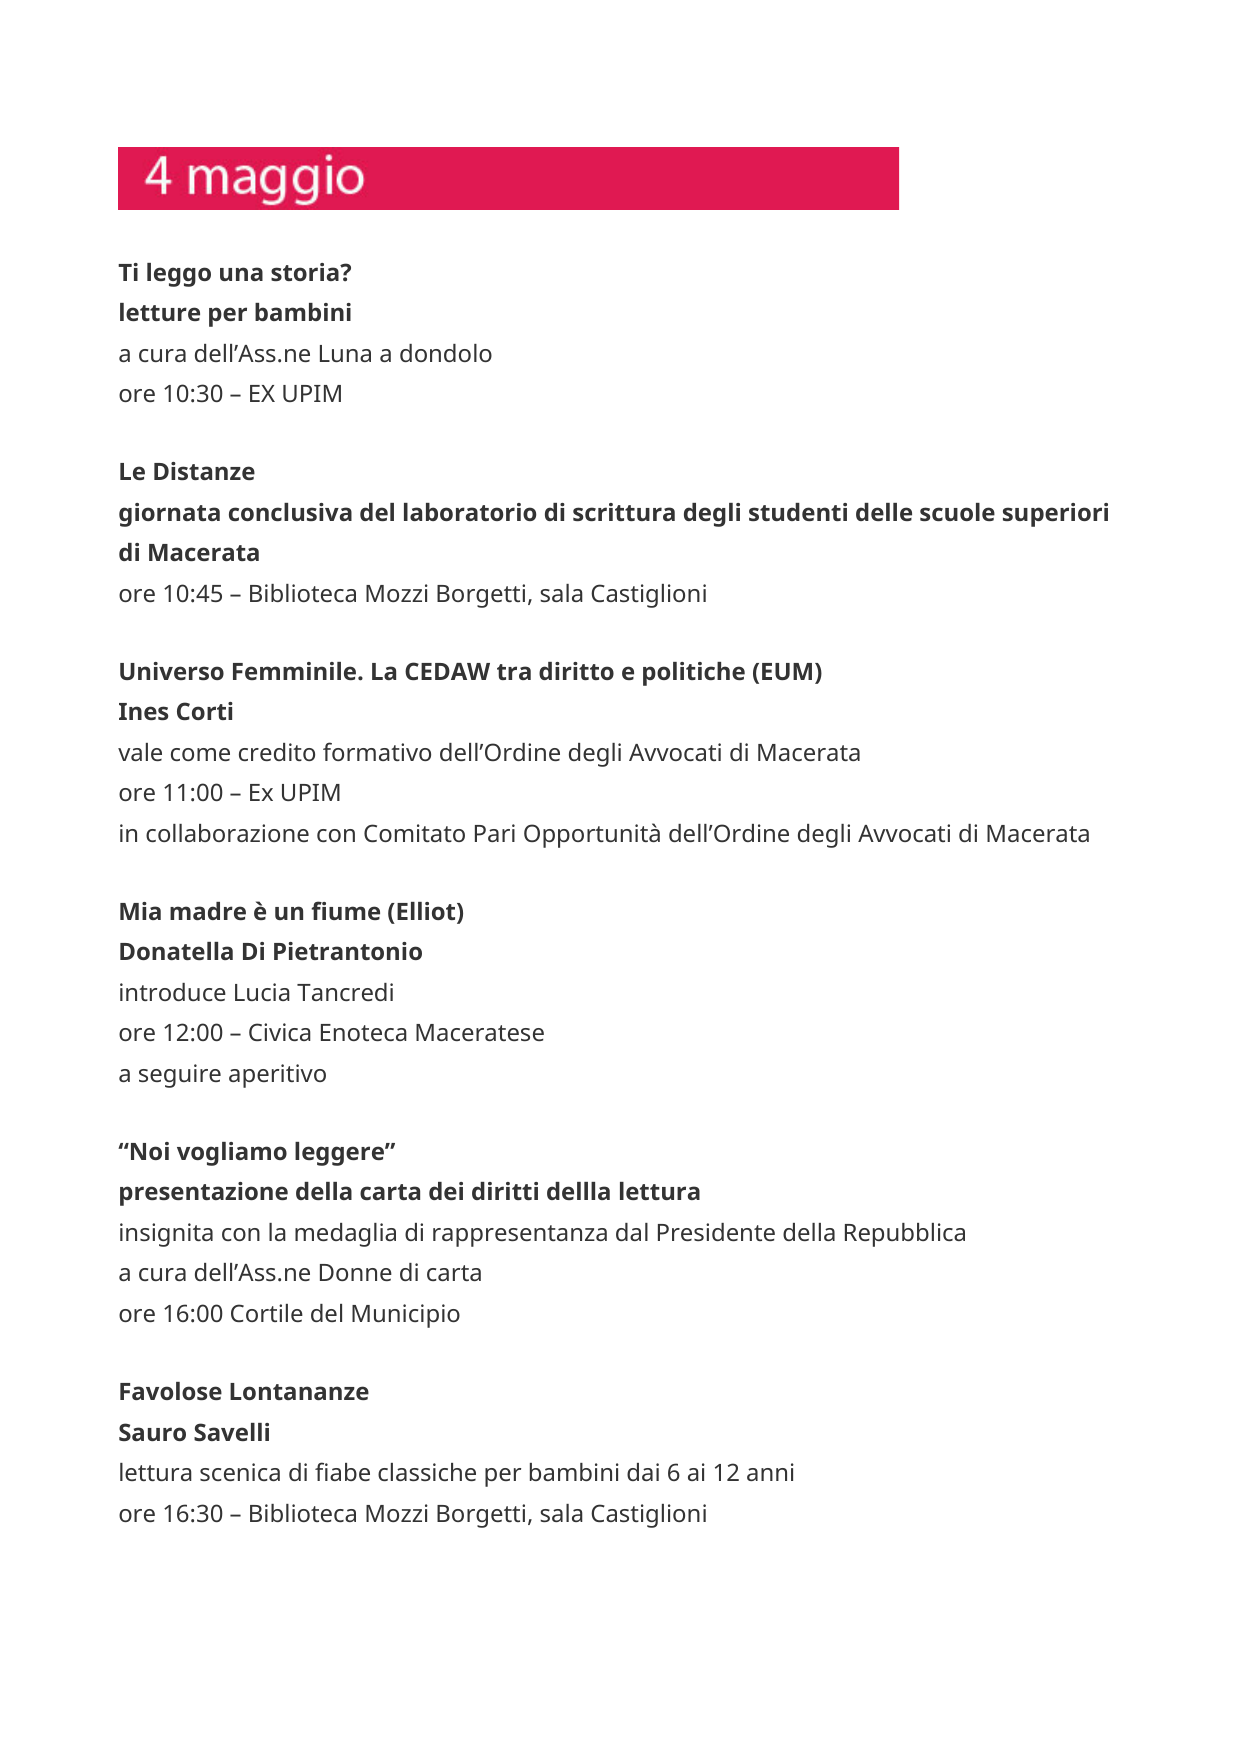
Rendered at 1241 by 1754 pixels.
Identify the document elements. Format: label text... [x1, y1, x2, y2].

text Universo Femminile. La CEDAW tra diritto e politiche (EUM) Ines Corti vale come credito formativo dell’Ordine degli Avvocati di Macerata ore 11:00 – Ex UPIM in collaborazione con Comitato Pari Opportunità dell’Ordine degli Avvocati di Macerata [118, 647, 1122, 849]
picture [118, 147, 900, 210]
text Le Distanze giornata conclusiva del laboratorio di scrittura degli studenti delle scuole superiori di Macerata ore 10:45 – Biblioteca Mozzi Borgetti, sala Castiglioni [118, 447, 1122, 609]
text Mia madre è un fiume (Elliot) Donatella Di Pietrantonio introduce Lucia Tancredi ore 12:00 – Civica Enoteca Maceratese a seguire aperitivo [118, 887, 1122, 1089]
text Ti leggo una storia? letture per bambini a cura dell’Ass.ne Luna a dondolo ore 10:30 – EX UPIM [118, 247, 1122, 409]
text Favolose Lontananze Sauro Savelli lettura scenica di fiabe classiche per bambini dai 6 ai 12 anni ore 16:30 – Biblioteca Mozzi Borgetti, sala Castiglioni [118, 1367, 1122, 1529]
text “Noi vogliamo leggere” presentazione della carta dei diritti dellla lettura insignita con la medaglia di rappresentanza dal Presidente della Repubblica a cura dell’Ass.ne Donne di carta ore 16:00 Cortile del Municipio [118, 1127, 1122, 1329]
